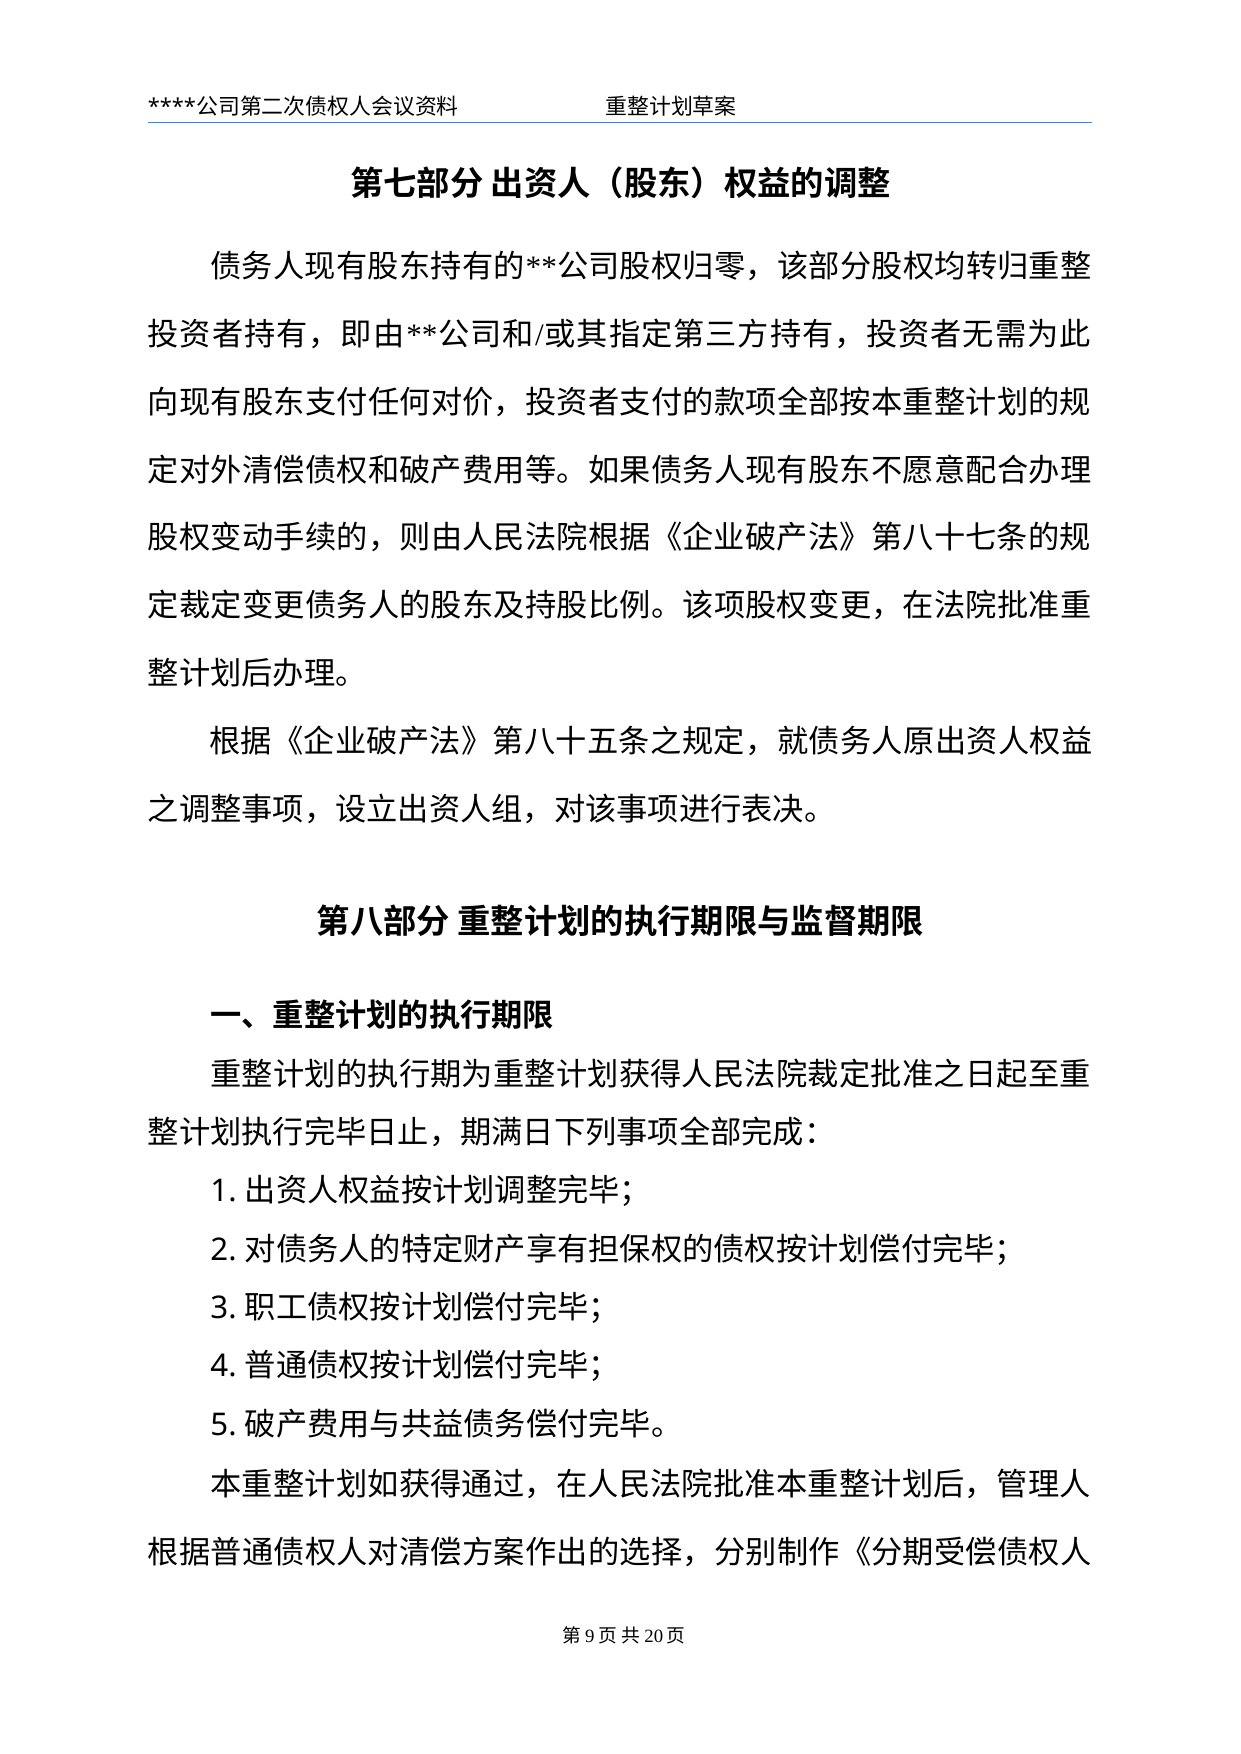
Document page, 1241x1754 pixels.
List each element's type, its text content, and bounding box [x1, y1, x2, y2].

text 3. 职工债权按计划偿付完毕； [148, 1272, 1092, 1330]
text 4. 普通债权按计划偿付完毕； [148, 1330, 1092, 1388]
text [148, 1459, 1092, 1572]
text 债务人现有股东持有的**公司股权归零，该部分股权均转归重整投资者持有，即由**公司和/或其指定第三方持有，投资者无需为此向现有股东支付任何对价，投资者支付的款项全部按本重整计划的规定对外清偿债权和破产费用等。如果债务人现有股东不愿意配合办理股权变动手续的，则由人民法院根据《企业破产法》第八十七条的规定裁定变更债务人的股东及持股比例。该项股权变更，在法院批准重整计划后办理。 [148, 241, 1092, 693]
subtitle 第八部分 重整计划的执行期限与监督期限 [148, 887, 1092, 946]
text 一、重整计划的执行期限 [148, 980, 1092, 1038]
text 5. 破产费用与共益债务偿付完毕。 [148, 1388, 1092, 1447]
text 重整计划的执行期为重整计划获得人民法院裁定批准之日起至重整计划执行完毕日止，期满日下列事项全部完成： [148, 1038, 1092, 1155]
subtitle 第七部分 出资人（股东）权益的调整 [148, 149, 1092, 207]
text 根据《企业破产法》第八十五条之规定，就债务人原出资人权益之调整事项，设立出资人组，对该事项进行表决。 [148, 716, 1092, 829]
text 2. 对债务人的特定财产享有担保权的债权按计划偿付完毕； [148, 1213, 1092, 1272]
text 1. 出资人权益按计划调整完毕； [148, 1155, 1092, 1213]
